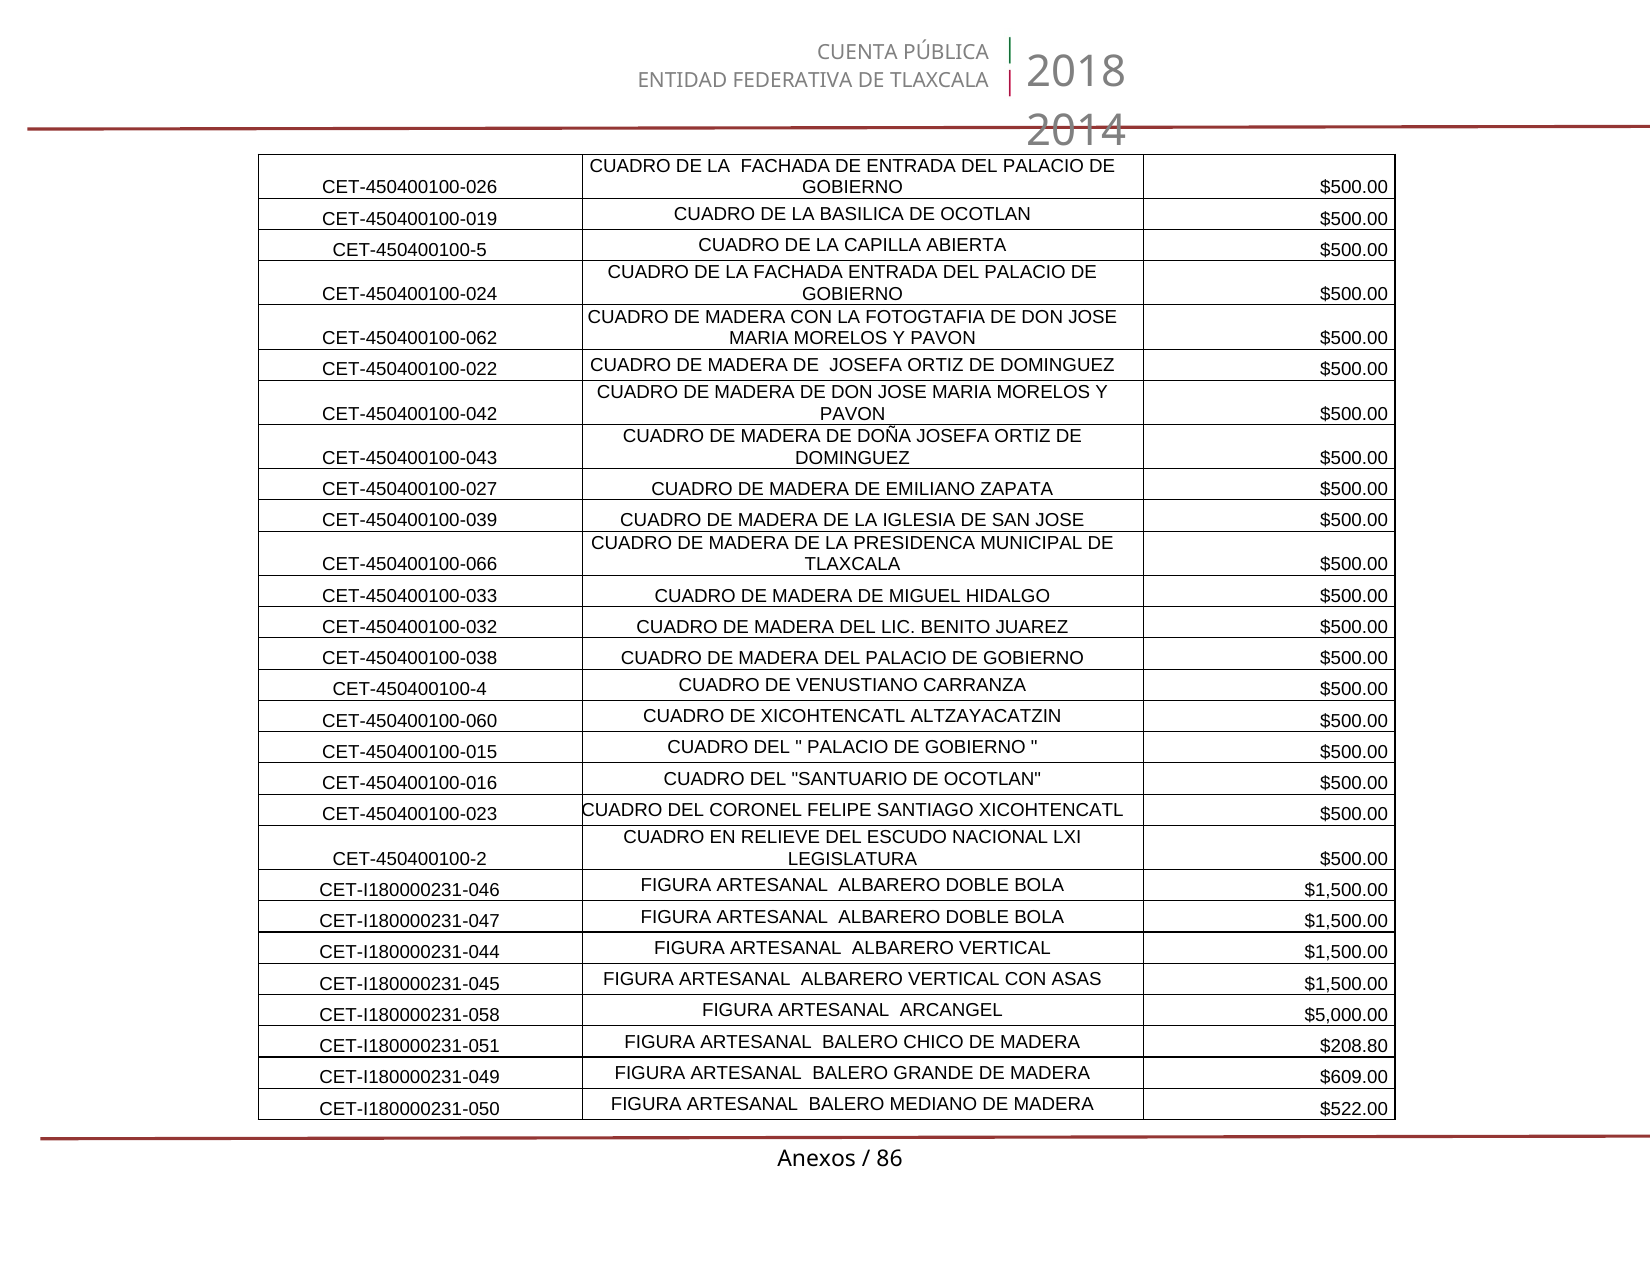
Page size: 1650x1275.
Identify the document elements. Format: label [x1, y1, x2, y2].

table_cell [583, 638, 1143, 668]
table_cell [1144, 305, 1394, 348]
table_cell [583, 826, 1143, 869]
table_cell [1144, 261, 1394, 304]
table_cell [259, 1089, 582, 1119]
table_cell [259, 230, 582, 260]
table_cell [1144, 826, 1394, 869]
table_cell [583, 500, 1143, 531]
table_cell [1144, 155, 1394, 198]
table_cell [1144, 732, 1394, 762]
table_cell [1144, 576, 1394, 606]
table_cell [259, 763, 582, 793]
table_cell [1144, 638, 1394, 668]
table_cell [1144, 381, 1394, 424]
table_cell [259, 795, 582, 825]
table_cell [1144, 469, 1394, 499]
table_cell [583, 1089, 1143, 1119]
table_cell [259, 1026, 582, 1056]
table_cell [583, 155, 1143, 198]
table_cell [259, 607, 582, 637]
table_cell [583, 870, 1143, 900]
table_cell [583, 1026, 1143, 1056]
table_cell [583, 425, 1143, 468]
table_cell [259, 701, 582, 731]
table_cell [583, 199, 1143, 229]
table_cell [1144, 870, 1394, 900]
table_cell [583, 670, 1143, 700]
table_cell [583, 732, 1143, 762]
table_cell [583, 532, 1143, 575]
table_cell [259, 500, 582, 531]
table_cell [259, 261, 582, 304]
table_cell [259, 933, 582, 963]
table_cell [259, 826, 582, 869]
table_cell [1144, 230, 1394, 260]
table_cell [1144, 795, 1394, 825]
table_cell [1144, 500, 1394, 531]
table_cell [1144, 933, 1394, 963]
picture [1004, 28, 1020, 99]
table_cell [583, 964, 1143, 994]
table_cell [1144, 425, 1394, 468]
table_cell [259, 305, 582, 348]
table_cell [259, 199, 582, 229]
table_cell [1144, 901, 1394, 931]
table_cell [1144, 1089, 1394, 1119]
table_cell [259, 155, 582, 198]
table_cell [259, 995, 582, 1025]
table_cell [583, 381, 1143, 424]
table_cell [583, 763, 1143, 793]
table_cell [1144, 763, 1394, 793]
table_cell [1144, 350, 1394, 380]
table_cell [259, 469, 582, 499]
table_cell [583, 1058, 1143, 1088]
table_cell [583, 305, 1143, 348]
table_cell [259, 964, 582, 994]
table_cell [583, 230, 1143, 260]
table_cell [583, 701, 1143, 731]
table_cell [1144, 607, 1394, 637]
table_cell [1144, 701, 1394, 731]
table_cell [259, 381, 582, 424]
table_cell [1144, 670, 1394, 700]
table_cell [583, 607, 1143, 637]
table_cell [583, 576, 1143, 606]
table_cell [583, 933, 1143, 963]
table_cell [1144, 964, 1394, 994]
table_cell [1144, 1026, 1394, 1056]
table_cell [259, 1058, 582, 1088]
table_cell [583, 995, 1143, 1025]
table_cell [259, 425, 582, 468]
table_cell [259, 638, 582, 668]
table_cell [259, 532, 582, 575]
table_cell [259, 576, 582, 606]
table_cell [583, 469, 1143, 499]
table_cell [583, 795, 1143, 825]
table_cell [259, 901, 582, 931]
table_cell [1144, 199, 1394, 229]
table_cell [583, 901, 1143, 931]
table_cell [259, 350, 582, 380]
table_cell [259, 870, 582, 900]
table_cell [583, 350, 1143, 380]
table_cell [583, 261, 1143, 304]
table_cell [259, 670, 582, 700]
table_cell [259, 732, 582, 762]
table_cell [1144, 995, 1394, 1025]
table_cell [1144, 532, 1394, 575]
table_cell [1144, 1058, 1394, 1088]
